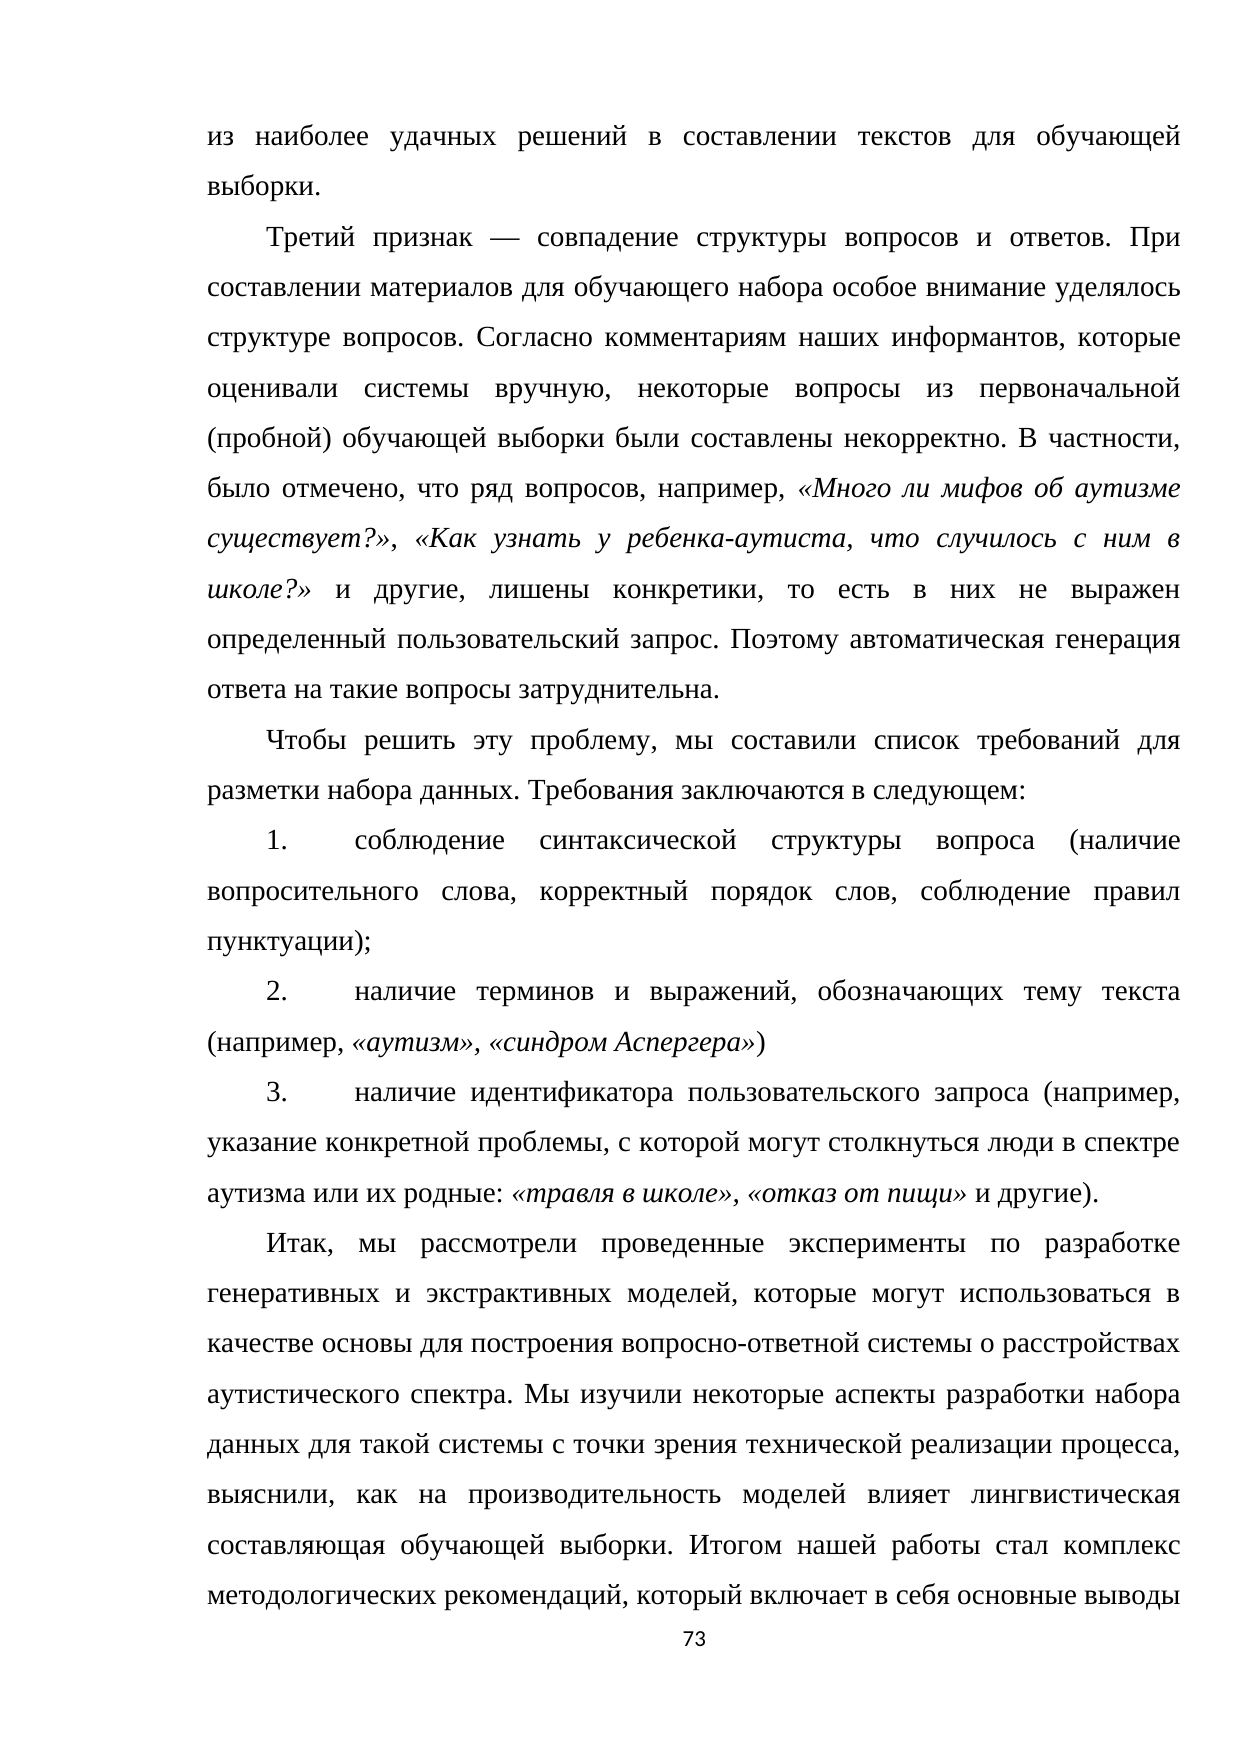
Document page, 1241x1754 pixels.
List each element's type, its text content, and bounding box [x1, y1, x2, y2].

list наличие терминов и выражений, обозначающих тему текста (например, «аутизм», «синдром Аспергера») [207, 973, 1181, 1057]
list соблюдение синтаксической структуры вопроса (наличие вопросительного слова, корректный порядок слов, соблюдение правил пунктуации); [207, 822, 1181, 957]
text Чтобы решить эту проблему, мы составили список требований для разметки набора данных. Требования заключаются в следующем: [207, 722, 1181, 806]
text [207, 118, 1181, 202]
text Третий признак — совпадение структуры вопросов и ответов. При составлении материалов для обучающего набора особое внимание уделялось структуре вопросов. Согласно комментариям наших информантов, которые оценивали системы вручную, некоторые вопросы из первоначальной (пробной) обучающей выборки были составлены некорректно. В частности, было отмечено, что ряд вопросов, например, «Много ли мифов об аутизме существует?», «Как узнать у ребенка-аутиста, что случилось с ним в школе?» и другие, лишены конкретики, то есть в них не выражен определенный пользовательский запрос. Поэтому автоматическая генерация ответа на такие вопросы затруднительна. [207, 219, 1181, 705]
list наличие идентификатора пользовательского запроса (например, указание конкретной проблемы, с которой могут столкнуться люди в спектре аутизма или их родные: «травля в школе», «отказ от пищи» и другие). [207, 1074, 1181, 1208]
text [207, 1225, 1181, 1611]
